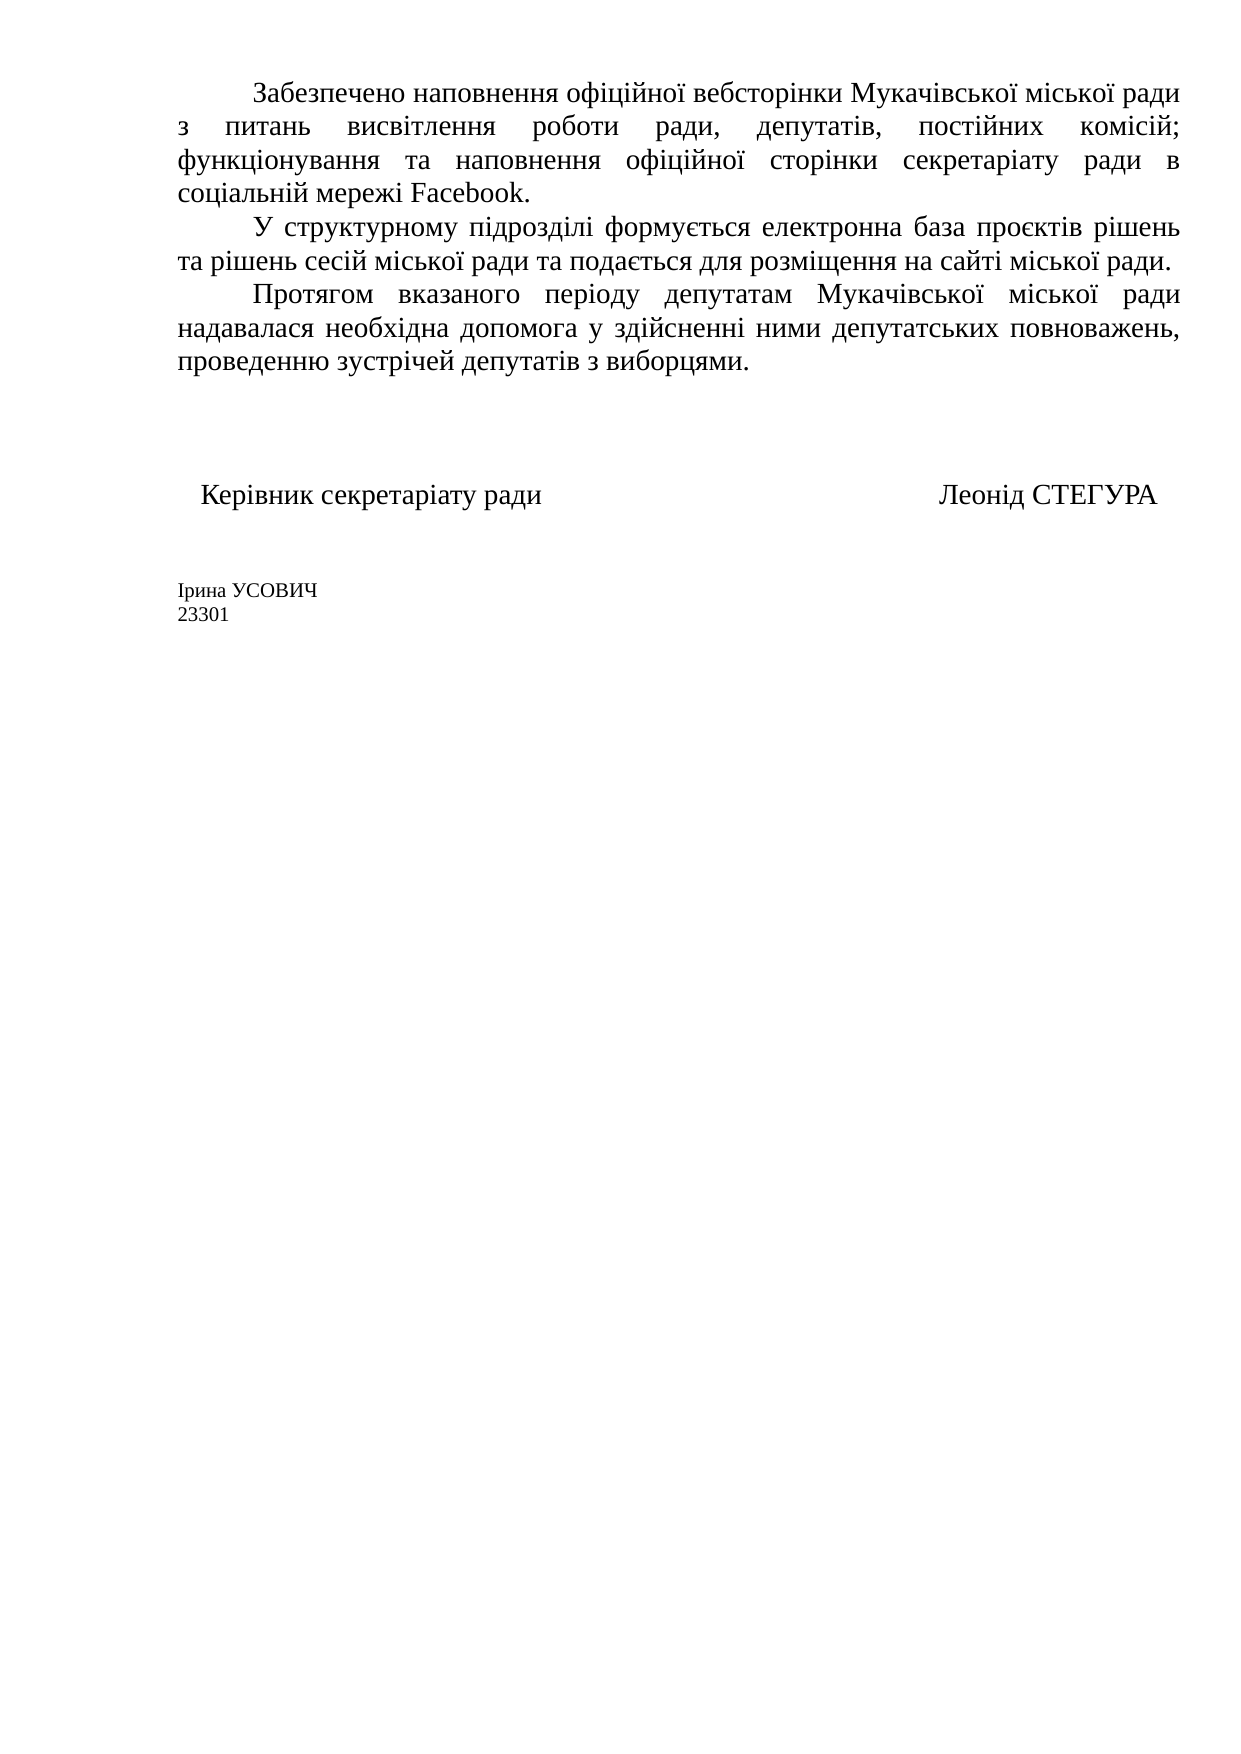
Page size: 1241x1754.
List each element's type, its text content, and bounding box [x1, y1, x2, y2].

text 23301 [177, 602, 1181, 626]
text Ірина УСОВИЧ [177, 578, 1181, 602]
text Забезпечено наповнення офіційної вебсторінки Мукачівської міської ради з питань висвітлення роботи ради, депутатів, постійних комісій; функціонування та наповнення офіційної сторінки секретаріату ради в соціальній мережі Facebook. [177, 75, 1181, 209]
text У структурному підрозділі формується електронна база проєктів рішень та рішень сесій міської ради та подається для розміщення на сайті міської ради. [177, 209, 1181, 276]
text Протягом вказаного періоду депутатам Мукачівської міської ради надавалася необхідна допомога у здійсненні ними депутатських повноважень, проведенню зустрічей депутатів з виборцями. [177, 276, 1181, 377]
text Керівник секретаріату ради Леонід СТЕГУРА [177, 477, 1181, 511]
